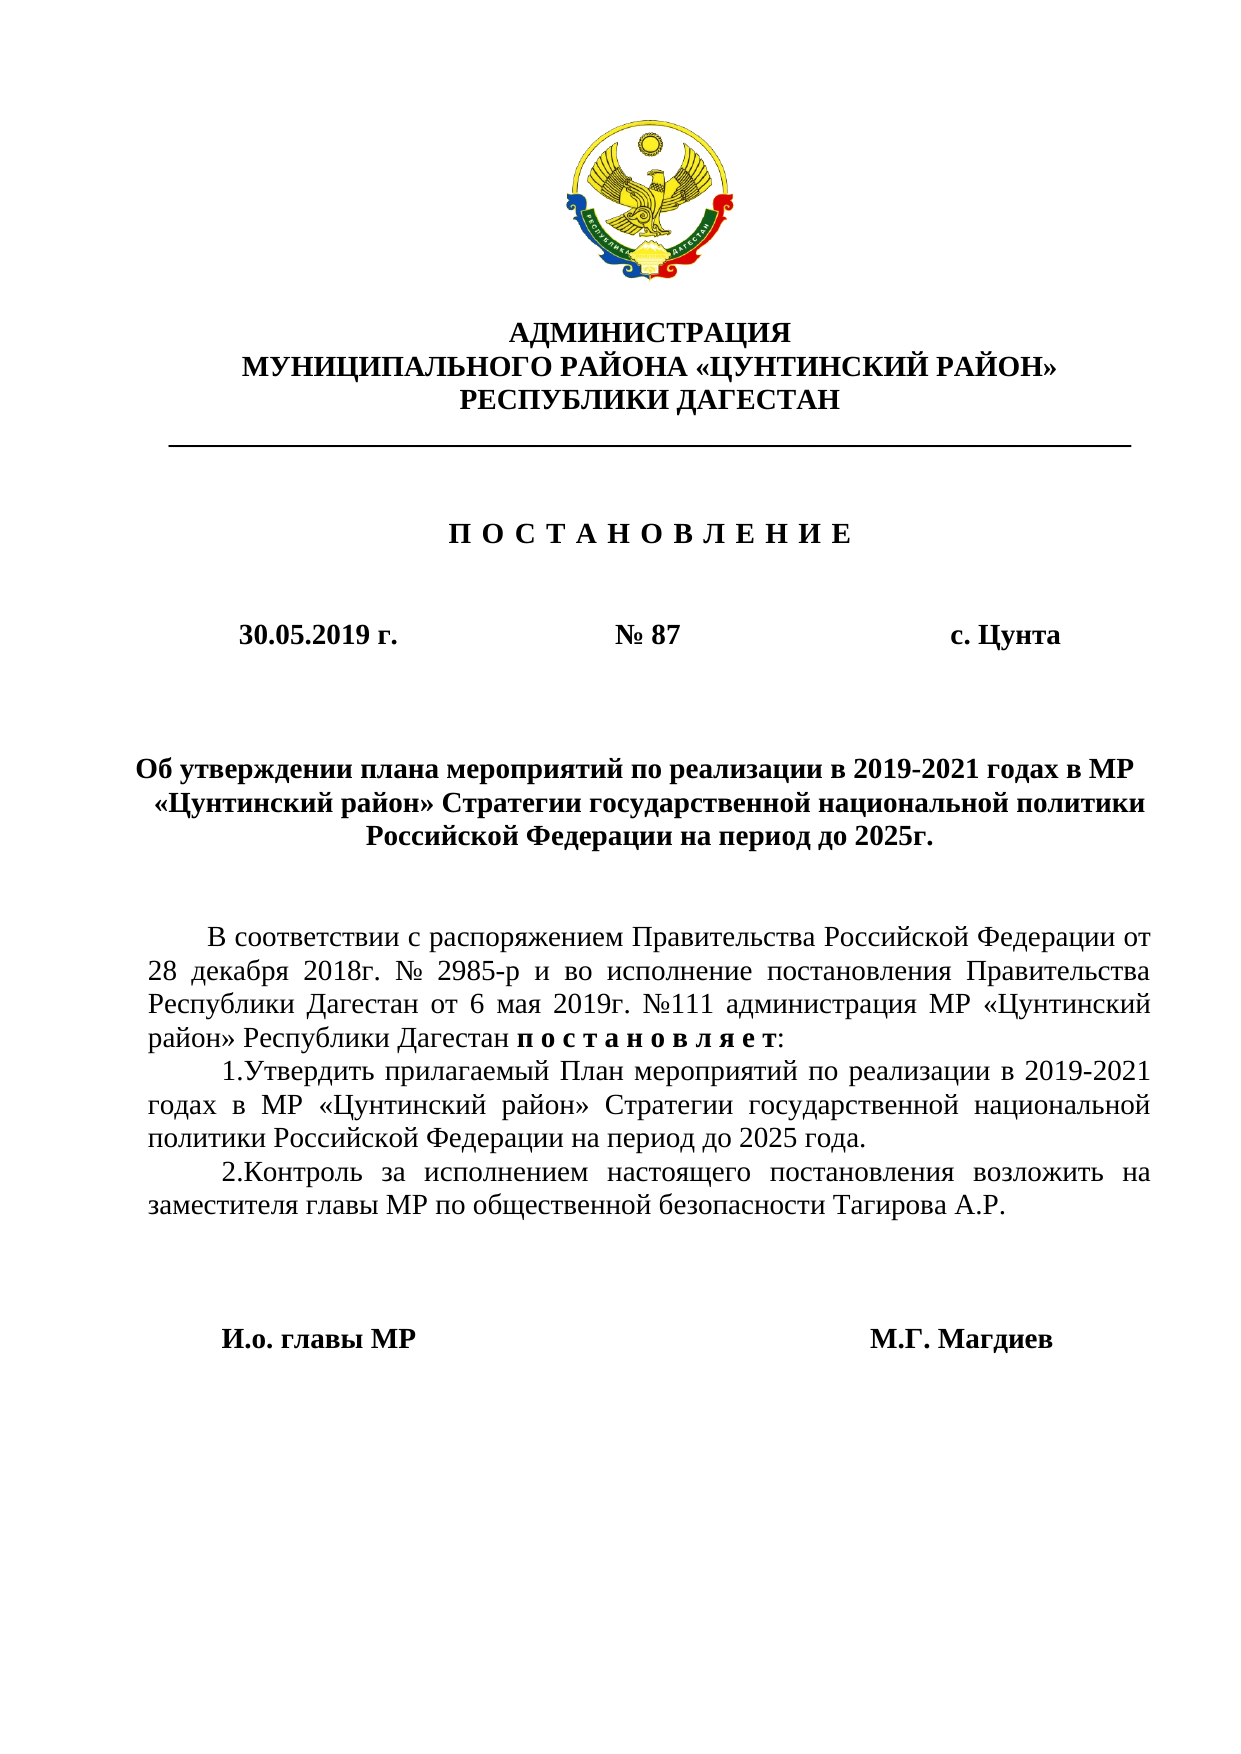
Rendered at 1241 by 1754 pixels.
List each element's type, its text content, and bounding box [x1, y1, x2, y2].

text АДМИНИСТРАЦИЯ [148, 315, 1152, 349]
text Об утверждении плана мероприятий по реализации в 2019-2021 годах в МР «Цунтинский район» Стратегии государственной национальной политики Российской Федерации на период до 2025г. [118, 751, 1152, 852]
text МУНИЦИПАЛЬНОГО РАЙОНА «ЦУНТИНСКИЙ РАЙОН» [148, 349, 1152, 382]
text 30.05.2019 г. № 87 с. Цунта [148, 617, 1152, 651]
text 2.Контроль за исполнением настоящего постановления возложить на заместителя главы МР по общественной безопасности Тагирова А.Р. [148, 1154, 1152, 1221]
text __________________________________________________________________ [148, 416, 1152, 449]
text РЕСПУБЛИКИ ДАГЕСТАН [148, 382, 1152, 416]
text ПОСТАНОВЛЕНИЕ [148, 517, 1152, 550]
text И.о. главы МР М.Г. Магдиев [221, 1322, 1152, 1355]
picture [564, 118, 735, 282]
text В соответствии с распоряжением Правительства Российской Федерации от 28 декабря 2018г. № 2985-р и во исполнение постановления Правительства Республики Дагестан от 6 мая 2019г. №111 администрация МР «Цунтинский район» Республики Дагестан п о с т а н о в л я е т: [148, 919, 1152, 1053]
text 1.Утвердить прилагаемый План мероприятий по реализации в 2019-2021 годах в МР «Цунтинский район» Стратегии государственной национальной политики Российской Федерации на период до 2025 года. [148, 1053, 1152, 1154]
